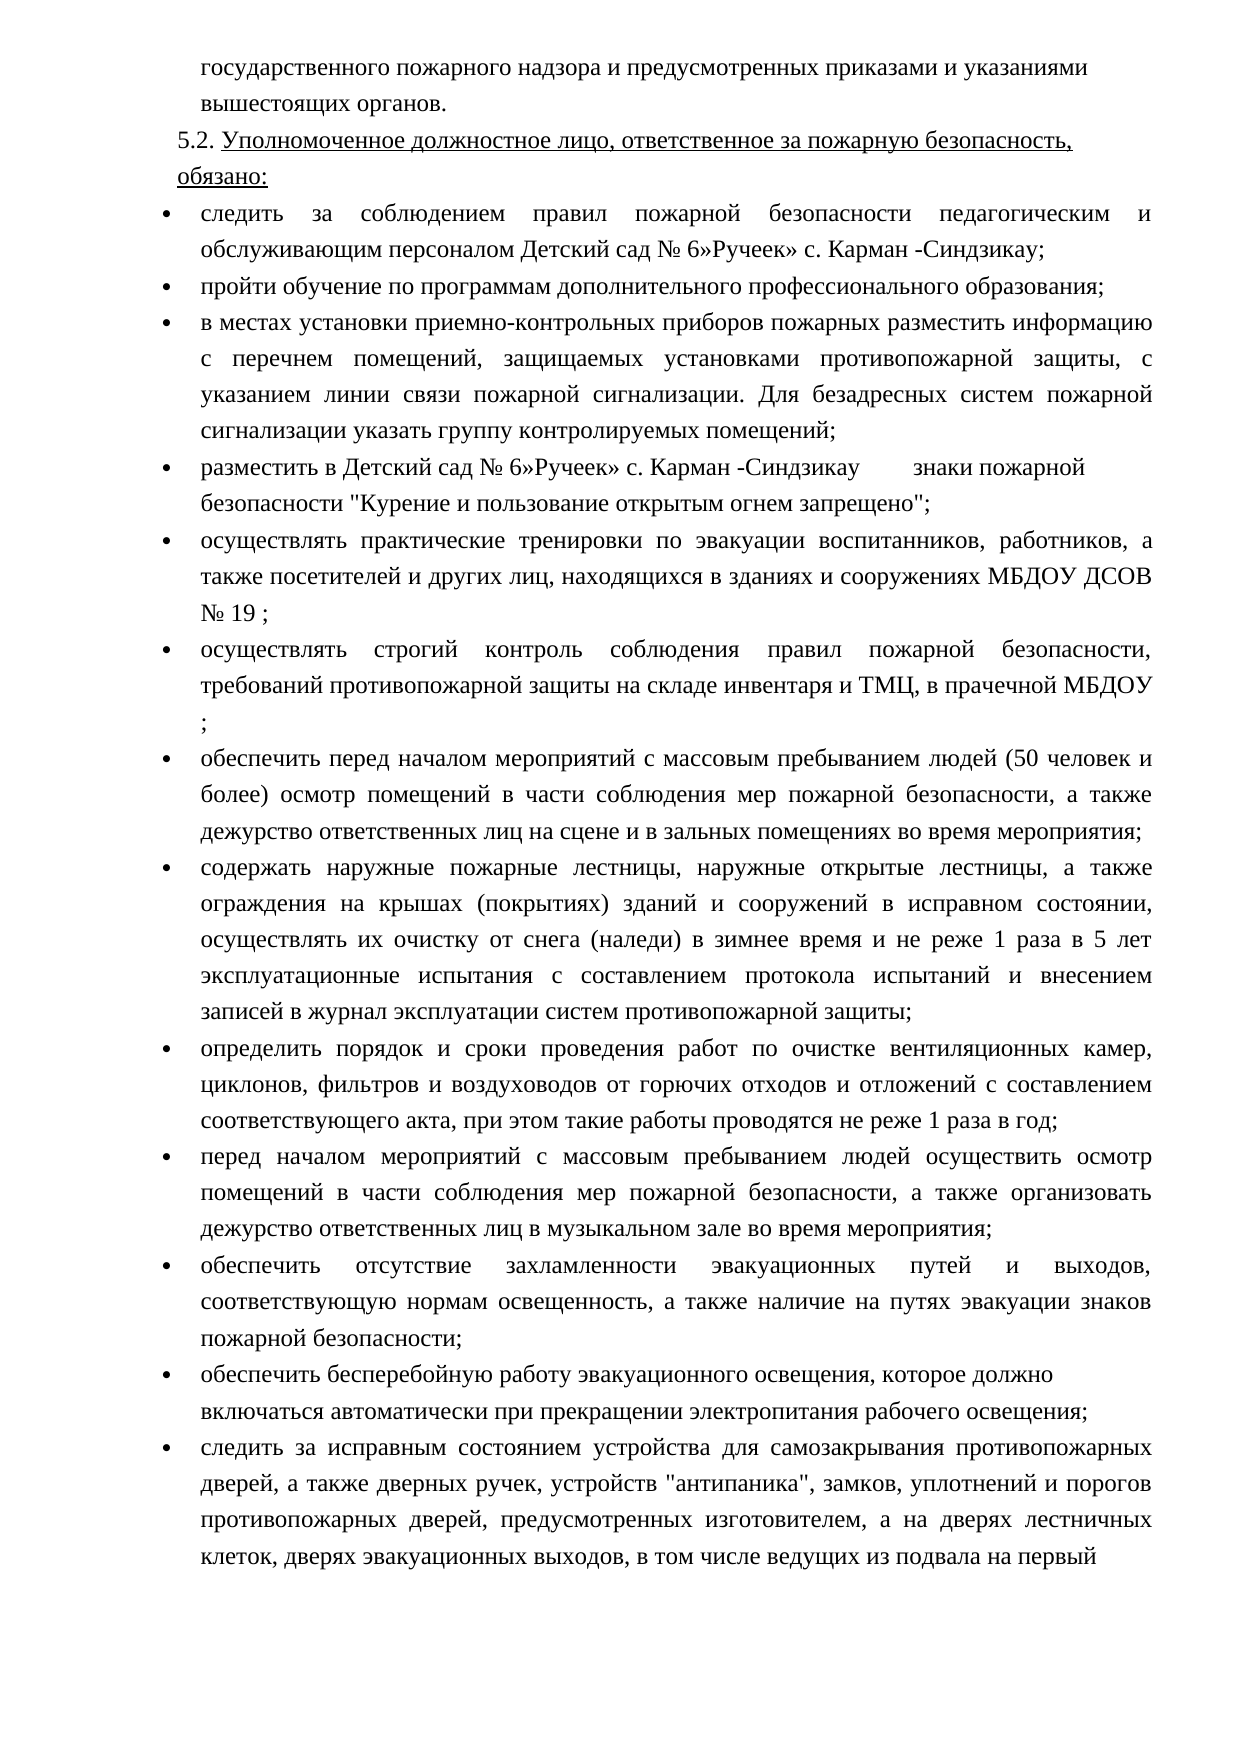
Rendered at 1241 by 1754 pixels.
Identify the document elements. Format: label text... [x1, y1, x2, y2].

text · осуществлять практические тренировки по эвакуации воспитанников, работников, а также посетителей и других лиц, находящихся в зданиях и сооружениях МБДОУ ДСОВ № 19 ; [163, 525, 1154, 626]
text · осуществлять строгий контроль соблюдения правил пожарной безопасности, требований противопожарной защиты на складе инвентаря и ТМЦ, в прачечной МБДОУ ; [163, 634, 1154, 736]
text · определить порядок и сроки проведения работ по очистке вентиляционных камер, циклонов, фильтров и воздуховодов от горючих отходов и отложений с составлением соответствующего акта, при этом такие работы проводятся не реже 1 раза в год; [163, 1033, 1153, 1134]
text государственного пожарного надзора и предусмотренных приказами и указаниями вышестоящих органов. [200, 52, 1158, 117]
text · обеспечить перед началом мероприятий с массовым пребыванием людей (50 человек и более) осмотр помещений в части соблюдения мер пожарной безопасности, а также дежурство ответственных лиц на сцене и в зальных помещениях во время мероприятия; [163, 743, 1153, 844]
text · перед началом мероприятий с массовым пребыванием людей осуществить осмотр помещений в части соблюдения мер пожарной безопасности, а также организовать дежурство ответственных лиц в музыкальном зале во время мероприятия; [163, 1141, 1153, 1242]
text · в местах установки приемно-контрольных приборов пожарных разместить информацию с перечнем помещений, защищаемых установками противопожарной защиты, с указанием линии связи пожарной сигнализации. Для безадресных систем пожарной сигнализации указать группу контролируемых помещений; [163, 307, 1153, 444]
text · следить за исправным состоянием устройства для самозакрывания противопожарных дверей, а также дверных ручек, устройств "антипаника", замков, уплотнений и порогов противопожарных дверей, предусмотренных изготовителем, а на дверях лестничных клеток, дверях эвакуационных выходов, в том числе ведущих из подвала на первый [163, 1432, 1153, 1569]
text 5.2. Уполномоченное должностное лицо, ответственное за пожарную безопасность, обязано: [177, 125, 1158, 190]
text · следить за соблюдением правил пожарной безопасности педагогическим и обслуживающим персоналом Детский сад № 6»Ручеек» с. Карман -Синдзикау; [163, 198, 1157, 263]
text · пройти обучение по программам дополнительного профессионального образования; [163, 271, 1154, 299]
text · содержать наружные пожарные лестницы, наружные открытые лестницы, а также ограждения на крышах (покрытиях) зданий и сооружений в исправном состоянии, осуществлять их очистку от снега (наледи) в зимнее время и не реже 1 раза в 5 лет эксплуатационные испытания с составлением протокола испытаний и внесением записей в журнал эксплуатации систем противопожарной защиты; [163, 852, 1153, 1025]
text · обеспечить бесперебойную работу эвакуационного освещения, которое должно включаться автоматически при прекращении электропитания рабочего освещения; [163, 1359, 1157, 1424]
text · обеспечить отсутствие захламленности эвакуационных путей и выходов, соответствующую нормам освещенность, а также наличие на путях эвакуации знаков пожарной безопасности; [163, 1250, 1152, 1352]
text · разместить в Детский сад № 6»Ручеек» с. Карман -Синдзикау знаки пожарной безопасности "Курение и пользование открытым огнем запрещено"; [163, 452, 1157, 517]
